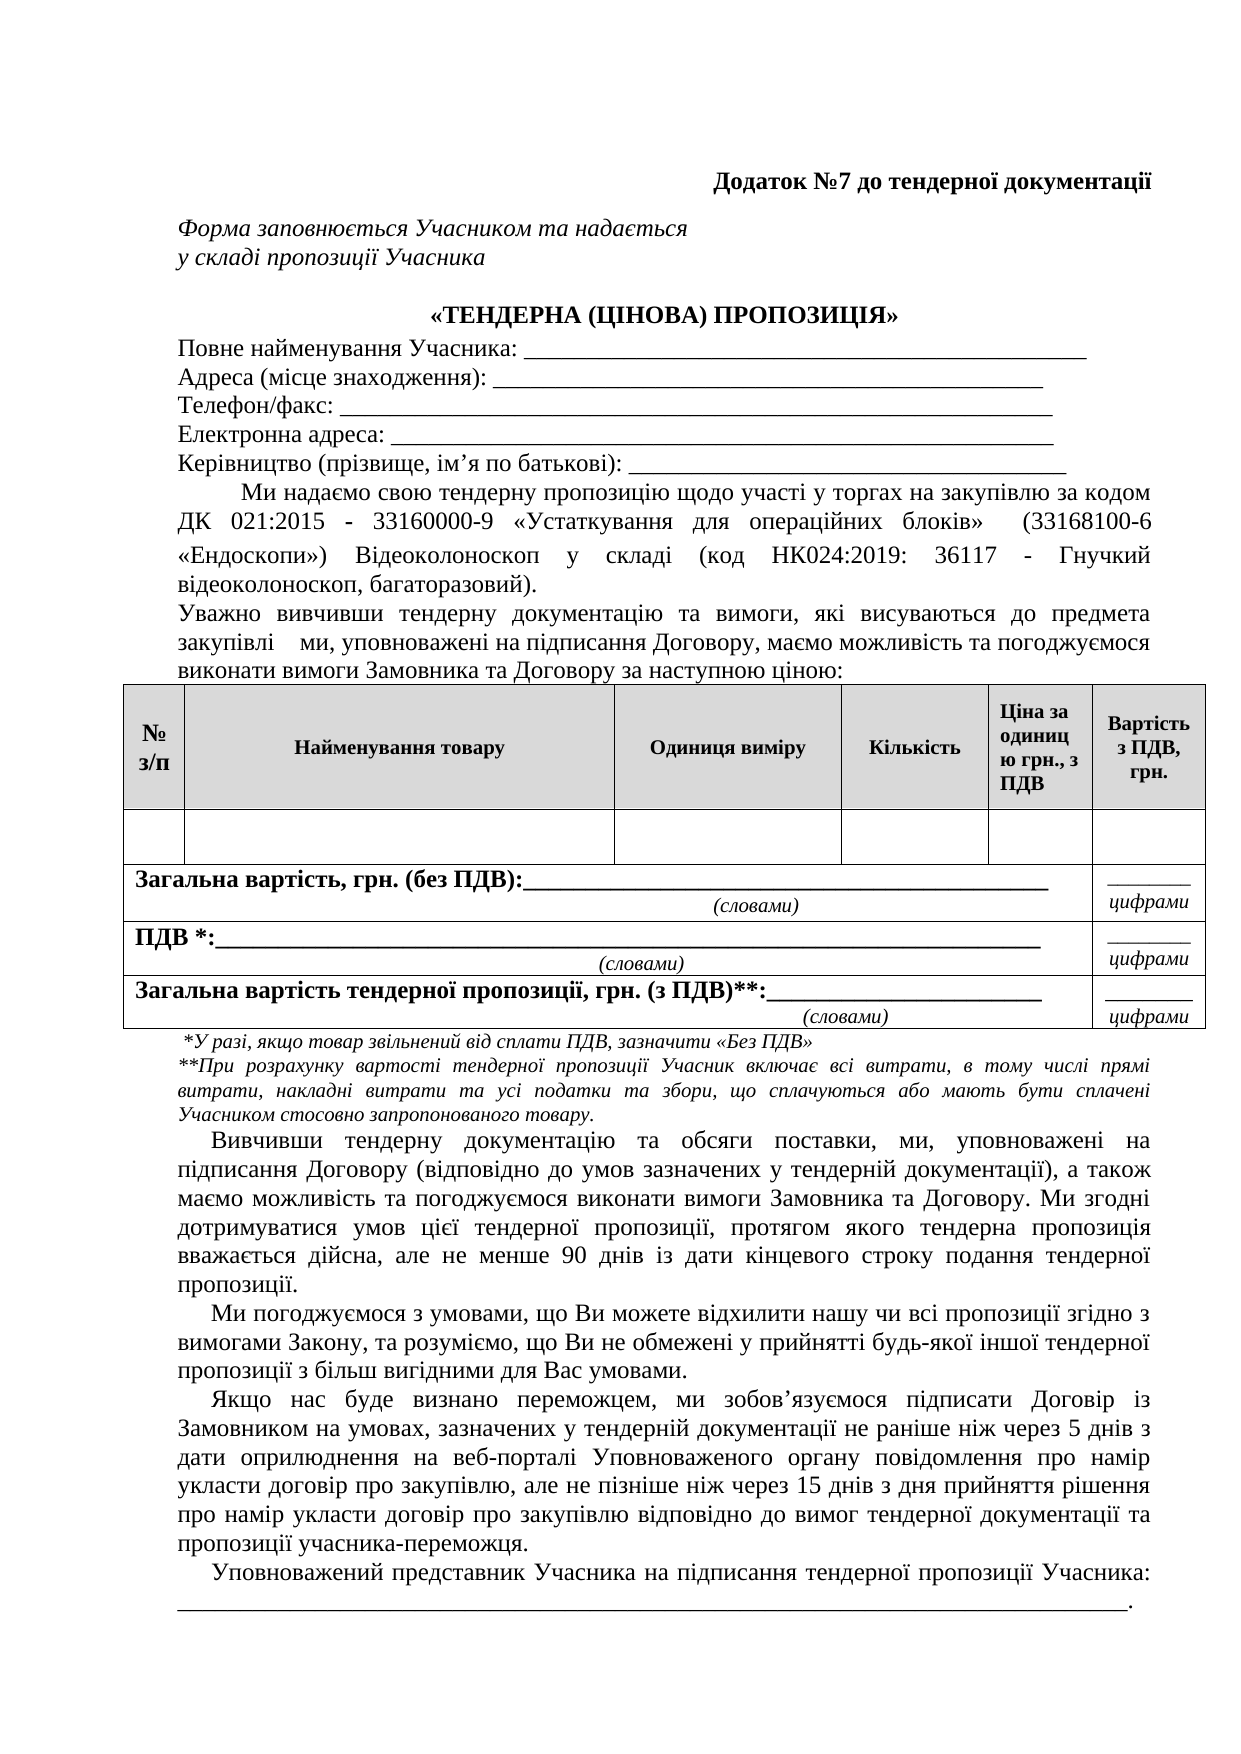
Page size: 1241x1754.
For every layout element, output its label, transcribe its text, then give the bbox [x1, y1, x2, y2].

table_cell ________ цифрами [1093, 865, 1205, 921]
table_cell [185, 810, 614, 863]
text Електронна адреса: _____________________________________________________ [177, 419, 1152, 448]
table_header Ціна за одиницю грн., з ПДВ [989, 685, 1092, 808]
table_cell [989, 810, 1092, 863]
table_header Вартість з ПДВ, грн. [1093, 685, 1205, 808]
text у складі пропозиції Учасника [177, 242, 1152, 271]
text Адреса (місце знаходження): ____________________________________________ [177, 362, 1152, 390]
text **При розрахунку вартості тендерної пропозиції Учасник включає всі витрати, в тому числі прямі витрати, накладні витрати та усі податки та збори, що сплачуються або мають бути сплачені Учасником стосовно запропонованого товару. [177, 1053, 1152, 1126]
text Якщо нас буде визнано переможцем, ми зобов’язуємося підписати Договір із Замовником на умовах, зазначених у тендерній документації не раніше ніж через 5 днів з дати оприлюднення на веб-порталі Уповноваженого органу повідомлення про намір укласти договір про закупівлю, але не пізніше ніж через 15 днів з дня прийняття рішення про намір укласти договір про закупівлю відповідно до вимог тендерної документації та пропозиції учасника-переможця. [177, 1384, 1152, 1557]
text Уповноважений представник Учасника на підписання тендерної пропозиції Учасника: ____________________________________________________________________________. [177, 1557, 1152, 1614]
table_header № з/п [124, 685, 184, 808]
text Керівництво (прізвище, ім’я по батькові): ___________________________________ [177, 448, 1152, 477]
text Телефон/факс: _________________________________________________________ [177, 390, 1152, 419]
table_cell ________ цифрами [1093, 922, 1205, 974]
table_header Одиниця виміру [615, 685, 841, 808]
text Ми погоджуємося з умовами, що Ви можете відхилити нашу чи всі пропозиції згідно з вимогами Закону, та розуміємо, що Ви не обмежені у прийнятті будь-якої іншої тендерної пропозиції з більш вигідними для Вас умовами. [177, 1298, 1152, 1384]
text *У разі, якщо товар звільнений від сплати ПДВ, зазначити «Без ПДВ» [177, 1029, 1152, 1053]
table_header Кількість [842, 685, 988, 808]
text Форма заповнюється Учасником та надається [177, 213, 1152, 242]
table_cell Загальна вартість, грн. (без ПДВ):__________________________________________ (словами) [124, 865, 1092, 921]
text Повне найменування Учасника: _____________________________________________ [177, 333, 1152, 362]
text Додаток №7 до тендерної документації [177, 166, 1152, 194]
table_cell [1093, 810, 1205, 863]
text Ми надаємо свою тендерну пропозицію щодо участі у торгах на закупівлю за кодом ДК 021:2015 - 33160000-9 «Устаткування для операційних блоків» (33168100-6 «Ендоскопи») Відеоколоноскоп у складі (код НК024:2019: 36117 - Гнучкий відеоколоноскоп, багаторазовий). [177, 477, 1152, 598]
table_cell [124, 810, 184, 863]
text Вивчивши тендерну документацію та обсяги поставки, ми, уповноважені на підписання Договору (відповідно до умов зазначених у тендерній документації), а також маємо можливість та погоджуємося виконати вимоги Замовника та Договору. Ми згодні дотримуватися умов цієї тендерної пропозиції, протягом якого тендерна пропозиція вважається дійсна, але не менше 90 днів із дати кінцевого строку подання тендерної пропозиції. [177, 1126, 1152, 1298]
table_cell Загальна вартість тендерної пропозиції, грн. (з ПДВ)**:______________________ (словами) [124, 976, 1092, 1028]
table_cell _______ цифрами [1093, 976, 1205, 1028]
table_cell [615, 810, 841, 863]
table_header Найменування товару [185, 685, 614, 808]
text Уважно вивчивши тендерну документацію та вимоги, які висуваються до предмета закупівлі ми, уповноважені на підписання Договору, маємо можливість та погоджуємося виконати вимоги Замовника та Договору за наступною ціною: [177, 598, 1152, 684]
text «ТЕНДЕРНА (ЦІНОВА) ПРОПОЗИЦІЯ» [177, 300, 1152, 328]
table_cell [842, 810, 988, 863]
table_cell ПДВ *:__________________________________________________________________ (словами) [124, 922, 1092, 974]
